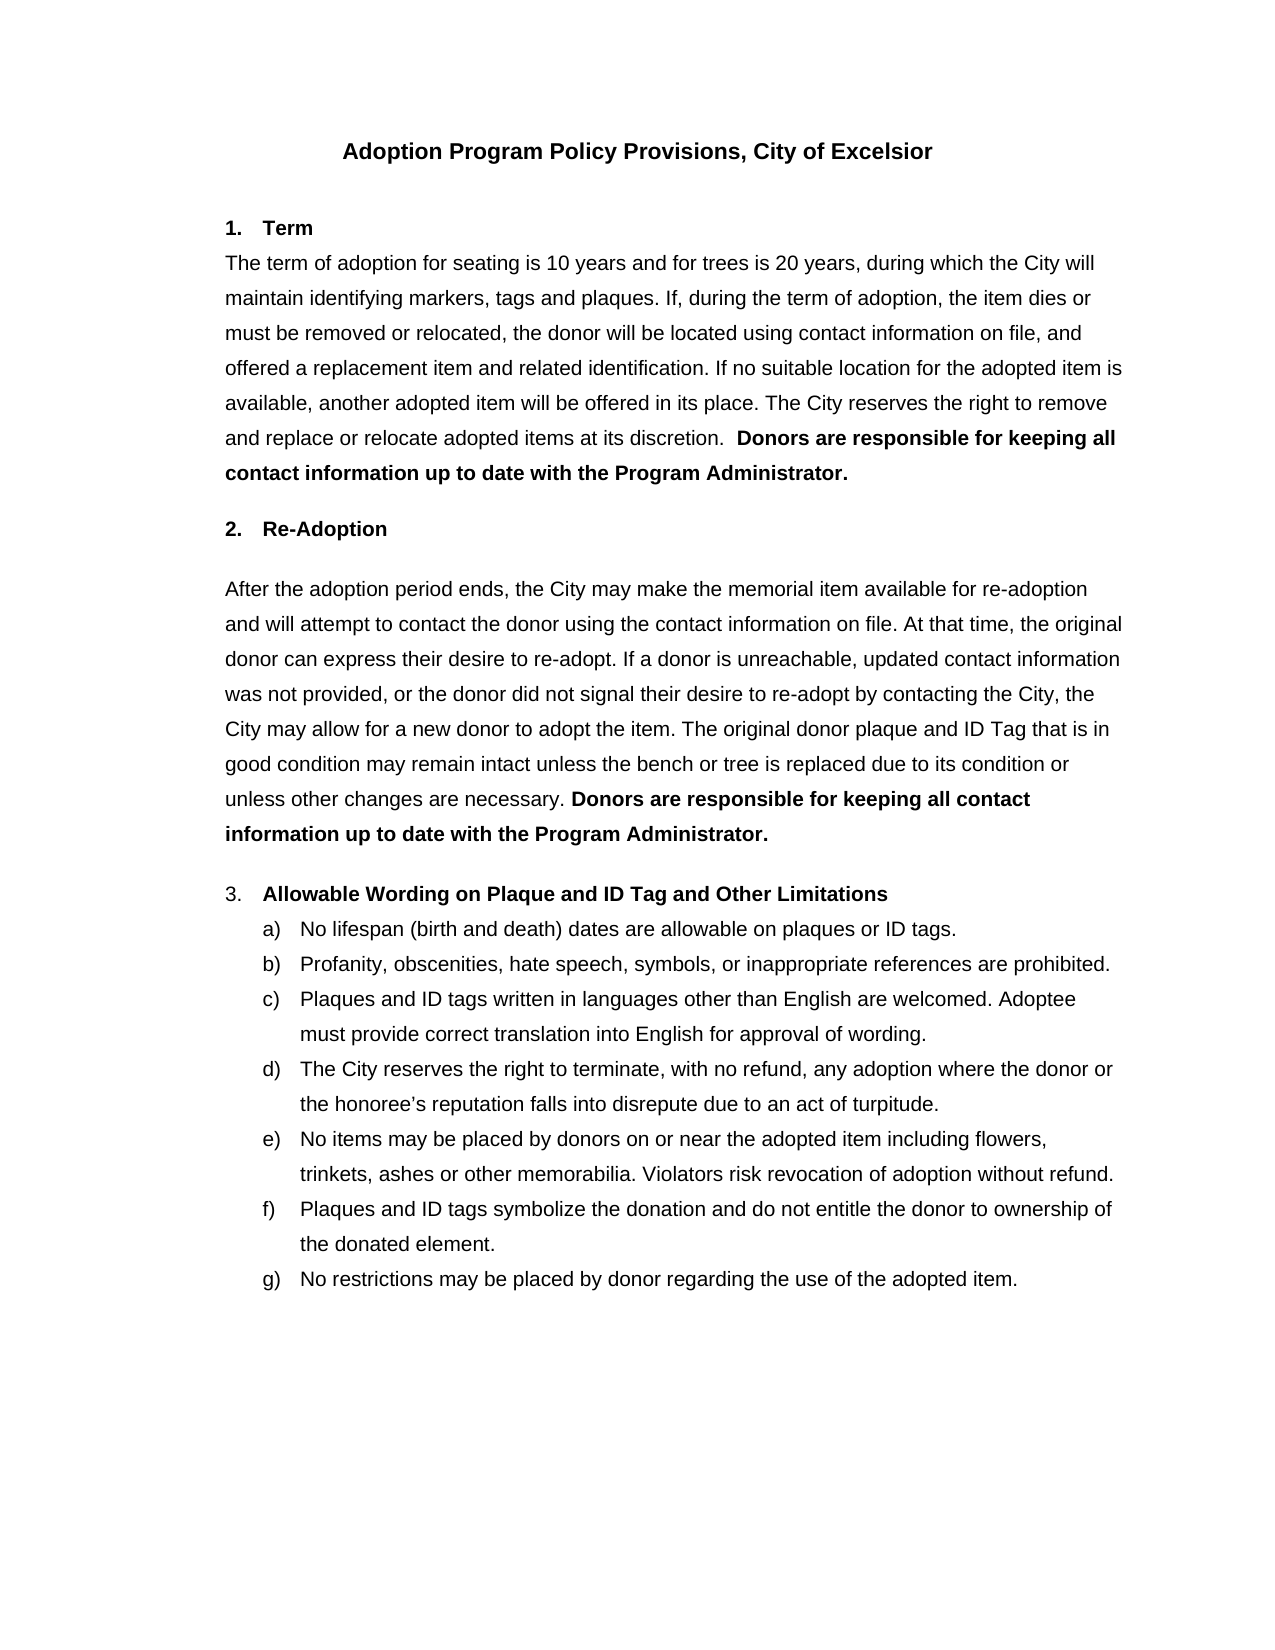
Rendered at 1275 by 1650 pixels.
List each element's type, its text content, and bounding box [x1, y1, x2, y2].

list Re-Adoption [225, 506, 1125, 541]
list Term [225, 205, 1125, 240]
list The City reserves the right to terminate, with no refund, any adoption where the donor or the honoree’s reputation falls into disrepute due to an act of turpitude. [262, 1046, 1125, 1116]
list Profanity, obscenities, hate speech, symbols, or inappropriate references are prohibited. [262, 941, 1125, 976]
list No items may be placed by donors on or near the adopted item including flowers, trinkets, ashes or other memorabilia. Violators risk revocation of adoption without refund. [262, 1116, 1125, 1186]
text After the adoption period ends, the City may make the memorial item available for re-adoption and will attempt to contact the donor using the contact information on file. At that time, the original donor can express their desire to re-adopt. If a donor is unreachable, updated contact information was not provided, or the donor did not signal their desire to re-adopt by contacting the City, the City may allow for a new donor to adopt the item. The original donor plaque and ID Tag that is in good condition may remain intact unless the bench or tree is replaced due to its condition or unless other changes are necessary. Donors are responsible for keeping all contact information up to date with the Program Administrator. [225, 566, 1125, 846]
list Allowable Wording on Plaque and ID Tag and Other Limitations [225, 871, 1125, 906]
list No restrictions may be placed by donor regarding the use of the adopted item. [262, 1256, 1125, 1291]
list Plaques and ID tags symbolize the donation and do not entitle the donor to ownership of the donated element. [262, 1186, 1125, 1256]
text Adoption Program Policy Provisions, City of Excelsior [150, 138, 1125, 164]
text The term of adoption for seating is 10 years and for trees is 20 years, during which the City will maintain identifying markers, tags and plaques. If, during the term of adoption, the item dies or must be removed or relocated, the donor will be located using contact information on file, and offered a replacement item and related identification. If no suitable location for the adopted item is available, another adopted item will be offered in its place. The City reserves the right to remove and replace or relocate adopted items at its discretion. Donors are responsible for keeping all contact information up to date with the Program Administrator. [225, 240, 1125, 485]
list Plaques and ID tags written in languages other than English are welcomed. Adoptee must provide correct translation into English for approval of wording. [262, 976, 1125, 1046]
list No lifespan (birth and death) dates are allowable on plaques or ID tags. [262, 906, 1125, 941]
